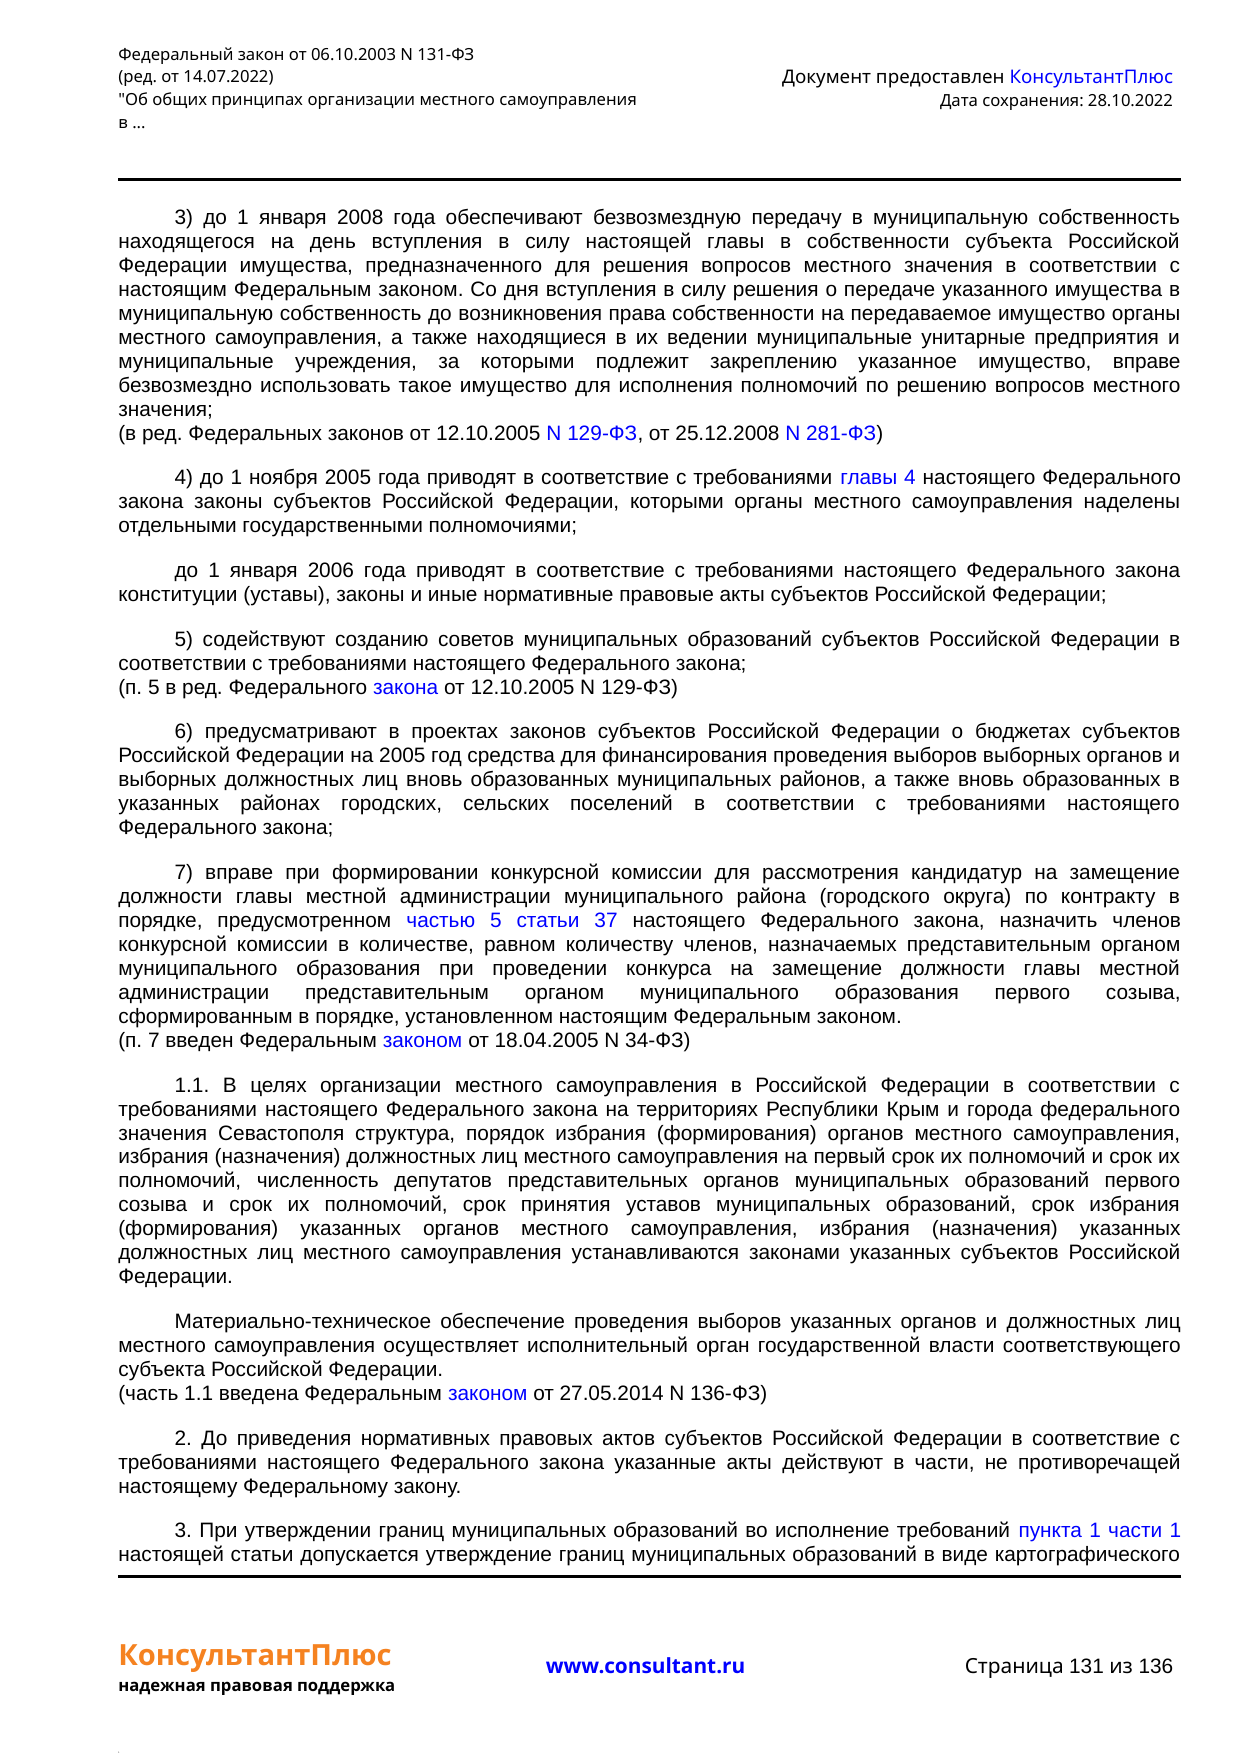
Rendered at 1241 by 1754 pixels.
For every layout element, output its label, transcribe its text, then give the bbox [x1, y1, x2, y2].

text 1.1. В целях организации местного самоуправления в Российской Федерации в соответствии с требованиями настоящего Федерального закона на территориях Республики Крым и города федерального значения Севастополя структура, порядок избрания (формирования) органов местного самоуправления, избрания (назначения) должностных лиц местного самоуправления на первый срок их полномочий и срок их полномочий, численность депутатов представительных органов муниципальных образований первого созыва и срок их полномочий, срок принятия уставов муниципальных образований, срок избрания (формирования) указанных органов местного самоуправления, избрания (назначения) указанных должностных лиц местного самоуправления устанавливаются законами указанных субъектов Российской Федерации. [118, 1072, 1181, 1288]
text до 1 января 2006 года приводят в соответствие с требованиями настоящего Федерального закона конституции (уставы), законы и иные нормативные правовые акты субъектов Российской Федерации; [118, 558, 1181, 606]
text (в ред. Федеральных законов от 12.10.2005 N 129-ФЗ, от 25.12.2008 N 281-ФЗ) [118, 420, 1181, 444]
text 2. До приведения нормативных правовых актов субъектов Российской Федерации в соответствие с требованиями настоящего Федерального закона указанные акты действуют в части, не противоречащей настоящему Федеральному закону. [118, 1426, 1181, 1497]
text 6) предусматривают в проектах законов субъектов Российской Федерации о бюджетах субъектов Российской Федерации на 2005 год средства для финансирования проведения выборов выборных органов и выборных должностных лиц вновь образованных муниципальных районов, а также вновь образованных в указанных районах городских, сельских поселений в соответствии с требованиями настоящего Федерального закона; [118, 719, 1181, 839]
text 7) вправе при формировании конкурсной комиссии для рассмотрения кандидатур на замещение должности главы местной администрации муниципального района (городского округа) по контракту в порядке, предусмотренном частью 5 статьи 37 настоящего Федерального закона, назначить членов конкурсной комиссии в количестве, равном количеству членов, назначаемых представительным органом муниципального образования при проведении конкурса на замещение должности главы местной администрации представительным органом муниципального образования первого созыва, сформированным в порядке, установленном настоящим Федеральным законом. [118, 860, 1181, 1028]
text 5) содействуют созданию советов муниципальных образований субъектов Российской Федерации в соответствии с требованиями настоящего Федерального закона; [118, 627, 1181, 674]
text (п. 5 в ред. Федерального закона от 12.10.2005 N 129-ФЗ) [118, 674, 1181, 698]
text Материально-техническое обеспечение проведения выборов указанных органов и должностных лиц местного самоуправления осуществляет исполнительный орган государственной власти соответствующего субъекта Российской Федерации. [118, 1309, 1181, 1381]
text 3) до 1 января 2008 года обеспечивают безвозмездную передачу в муниципальную собственность находящегося на день вступления в силу настоящей главы в собственности субъекта Российской Федерации имущества, предназначенного для решения вопросов местного значения в соответствии с настоящим Федеральным законом. Со дня вступления в силу решения о передаче указанного имущества в муниципальную собственность до возникновения права собственности на передаваемое имущество органы местного самоуправления, а также находящиеся в их ведении муниципальные унитарные предприятия и муниципальные учреждения, за которыми подлежит закреплению указанное имущество, вправе безвозмездно использовать такое имущество для исполнения полномочий по решению вопросов местного значения; [118, 205, 1181, 420]
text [118, 1518, 1181, 1566]
text 4) до 1 ноября 2005 года приводят в соответствие с требованиями главы 4 настоящего Федерального закона законы субъектов Российской Федерации, которыми органы местного самоуправления наделены отдельными государственными полномочиями; [118, 465, 1181, 537]
text (п. 7 введен Федеральным законом от 18.04.2005 N 34-ФЗ) [118, 1028, 1181, 1052]
text (часть 1.1 введена Федеральным законом от 27.05.2014 N 136-ФЗ) [118, 1381, 1181, 1405]
